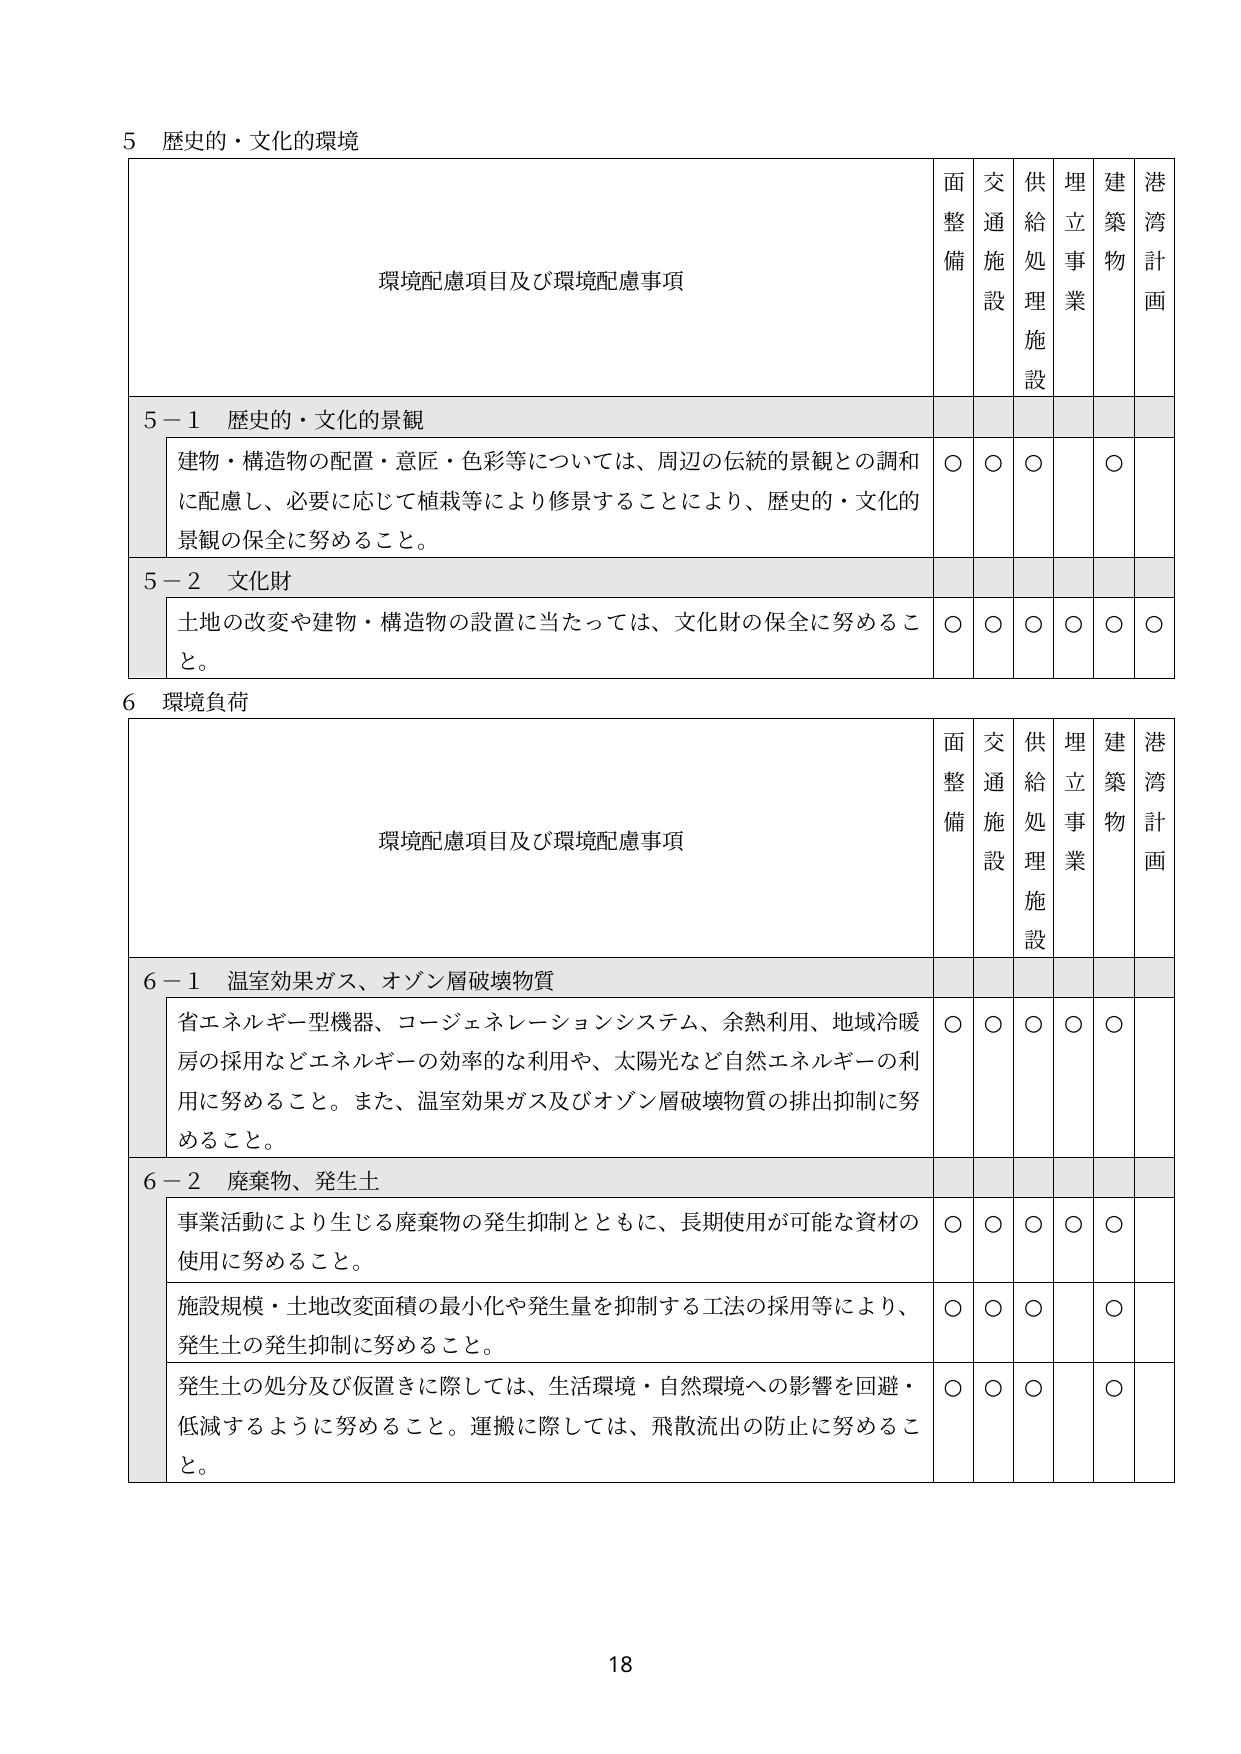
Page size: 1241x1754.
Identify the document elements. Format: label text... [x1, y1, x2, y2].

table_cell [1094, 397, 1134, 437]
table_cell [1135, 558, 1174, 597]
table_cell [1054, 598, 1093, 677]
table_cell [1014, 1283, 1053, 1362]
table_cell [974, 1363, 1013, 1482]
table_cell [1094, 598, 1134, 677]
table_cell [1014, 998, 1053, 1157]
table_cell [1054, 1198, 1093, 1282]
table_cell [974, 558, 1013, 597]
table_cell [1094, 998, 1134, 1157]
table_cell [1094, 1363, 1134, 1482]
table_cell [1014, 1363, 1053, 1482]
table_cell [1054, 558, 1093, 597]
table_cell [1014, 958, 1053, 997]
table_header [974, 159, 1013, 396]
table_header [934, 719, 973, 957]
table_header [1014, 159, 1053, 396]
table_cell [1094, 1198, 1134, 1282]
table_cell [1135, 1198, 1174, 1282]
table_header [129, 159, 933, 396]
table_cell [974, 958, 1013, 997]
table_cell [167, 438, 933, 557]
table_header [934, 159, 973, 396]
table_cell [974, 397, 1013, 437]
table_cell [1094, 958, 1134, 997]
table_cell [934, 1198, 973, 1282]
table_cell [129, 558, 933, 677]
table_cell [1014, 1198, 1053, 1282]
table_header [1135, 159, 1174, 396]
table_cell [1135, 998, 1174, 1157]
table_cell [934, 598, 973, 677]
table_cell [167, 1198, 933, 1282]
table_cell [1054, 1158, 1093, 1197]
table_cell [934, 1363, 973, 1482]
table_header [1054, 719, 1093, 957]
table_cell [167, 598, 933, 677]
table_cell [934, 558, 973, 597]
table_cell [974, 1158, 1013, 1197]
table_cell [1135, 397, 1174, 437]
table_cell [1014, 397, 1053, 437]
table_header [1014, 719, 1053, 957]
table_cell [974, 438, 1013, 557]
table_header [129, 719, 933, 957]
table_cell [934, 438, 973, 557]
text ６ 環境負荷 [118, 678, 1122, 718]
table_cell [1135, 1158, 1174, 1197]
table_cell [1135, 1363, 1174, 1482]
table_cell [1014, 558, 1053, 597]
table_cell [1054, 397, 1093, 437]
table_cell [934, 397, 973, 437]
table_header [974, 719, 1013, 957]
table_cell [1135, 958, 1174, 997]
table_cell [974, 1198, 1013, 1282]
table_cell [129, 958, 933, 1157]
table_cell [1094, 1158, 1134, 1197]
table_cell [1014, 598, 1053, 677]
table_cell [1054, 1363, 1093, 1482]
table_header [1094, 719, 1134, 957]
text ５ 歴史的・文化的環境 [118, 118, 1122, 158]
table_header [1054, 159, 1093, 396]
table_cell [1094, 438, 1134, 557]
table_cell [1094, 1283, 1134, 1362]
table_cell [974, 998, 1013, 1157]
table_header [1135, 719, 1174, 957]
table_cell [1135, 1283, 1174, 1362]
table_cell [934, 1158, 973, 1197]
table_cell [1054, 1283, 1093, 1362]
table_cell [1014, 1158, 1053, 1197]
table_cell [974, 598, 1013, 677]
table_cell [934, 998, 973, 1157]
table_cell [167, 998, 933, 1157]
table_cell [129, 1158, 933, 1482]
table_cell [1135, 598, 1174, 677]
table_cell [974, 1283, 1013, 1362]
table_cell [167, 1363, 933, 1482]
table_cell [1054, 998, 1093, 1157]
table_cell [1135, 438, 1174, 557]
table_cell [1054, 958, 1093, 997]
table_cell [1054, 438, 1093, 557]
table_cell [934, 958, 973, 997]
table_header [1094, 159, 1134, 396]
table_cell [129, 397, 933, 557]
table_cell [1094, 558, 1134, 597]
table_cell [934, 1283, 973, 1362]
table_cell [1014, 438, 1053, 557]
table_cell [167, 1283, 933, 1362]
